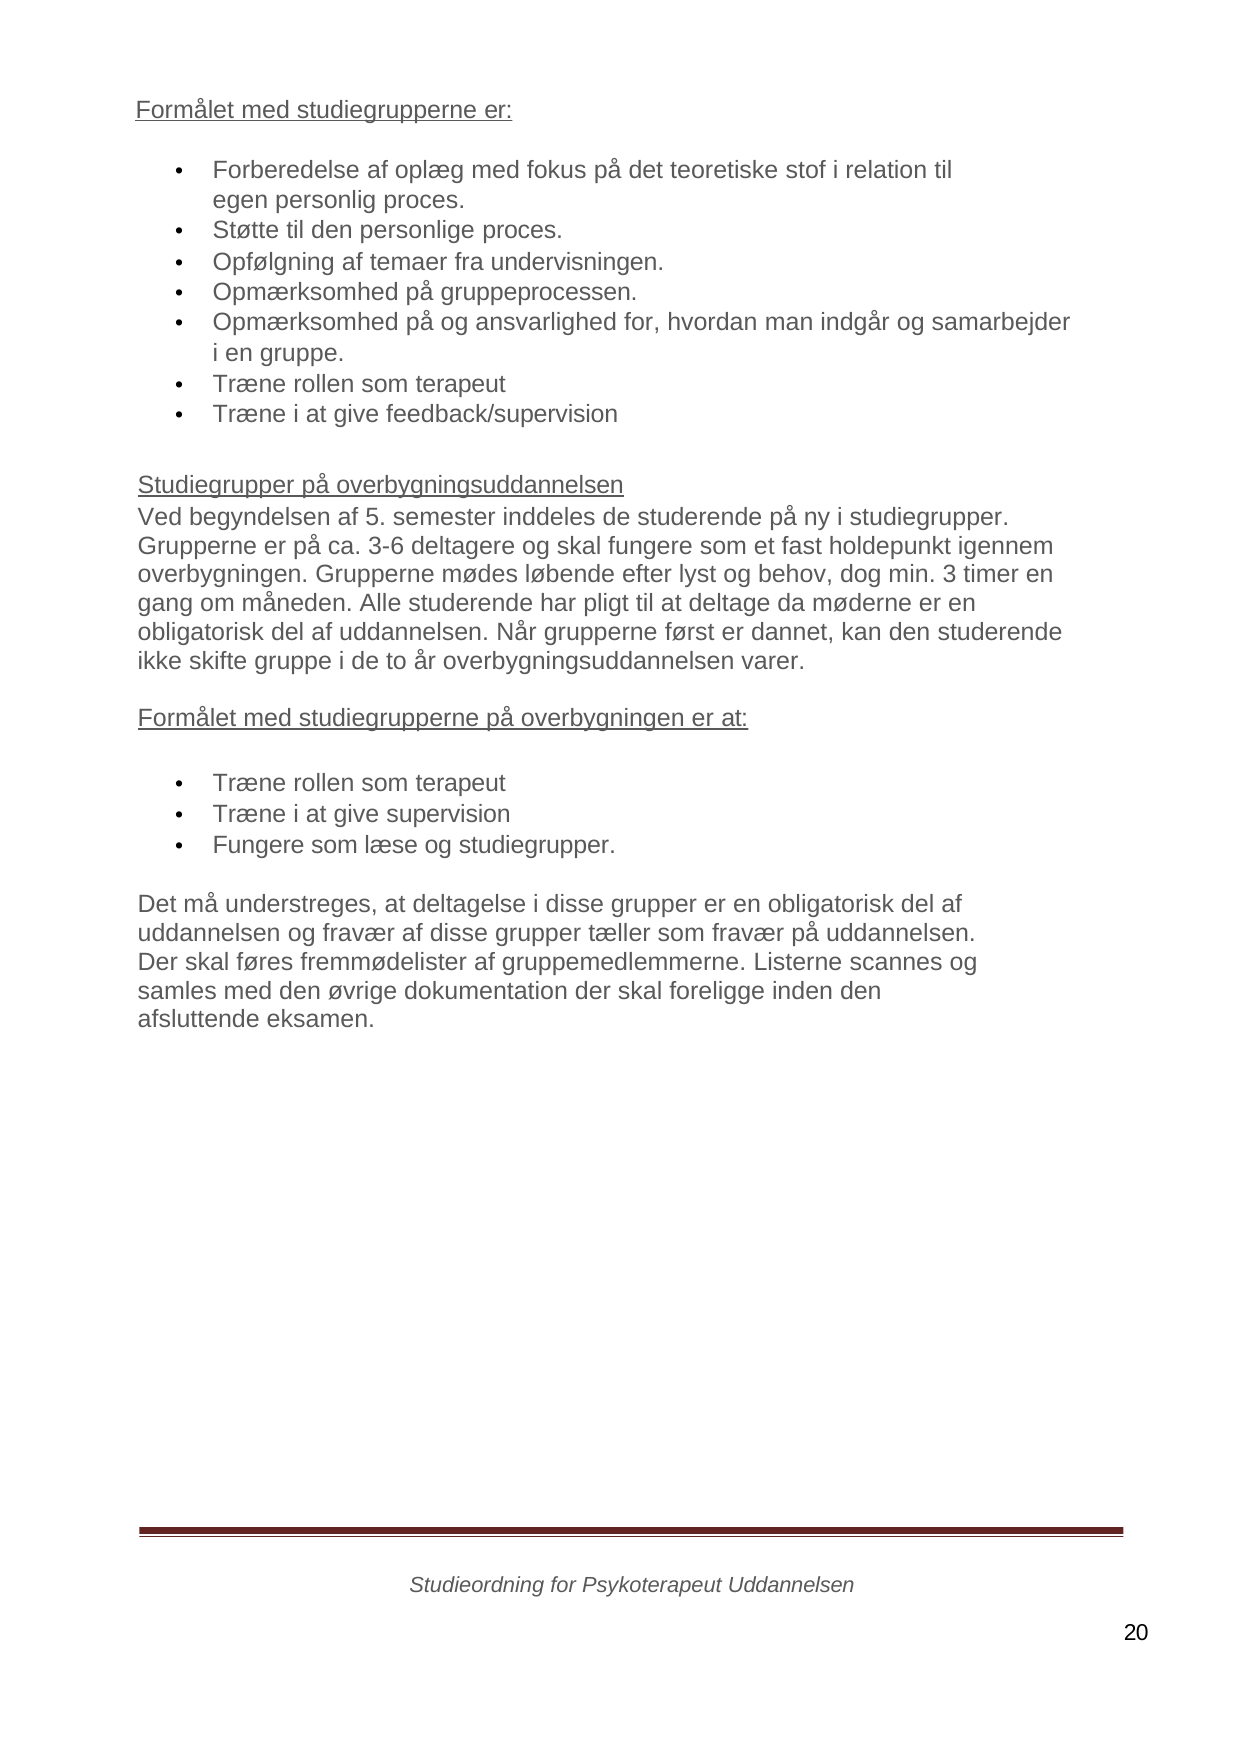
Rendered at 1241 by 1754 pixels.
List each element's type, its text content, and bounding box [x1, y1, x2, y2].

list Træne i at give feedback/supervision [175, 399, 1194, 428]
list Støtte til den personlige proces. [175, 215, 1194, 244]
list Opmærksomhed på gruppeprocessen. [175, 277, 1194, 306]
list Træne i at give supervision [175, 798, 1194, 827]
list Forberedelse af oplæg med fokus på det teoretiske stof i relation til egen personlig proces. [175, 155, 1015, 214]
list Opfølgning af temaer fra undervisningen. [175, 246, 1194, 275]
text Ved begyndelsen af 5. semester inddeles de studerende på ny i studiegrupper. Grupperne er på ca. 3-6 deltagere og skal fungere som et fast holdepunkt igennem overbygningen. Grupperne mødes løbende efter lyst og behov, dog min. 3 timer en gang om måneden. Alle studerende har pligt til at deltage da møderne er en obligatorisk del af uddannelsen. Når grupperne først er dannet, kan den studerende ikke skifte gruppe i de to år overbygningsuddannelsen varer. [137, 502, 1086, 674]
list Træne rollen som terapeut [175, 767, 1194, 796]
list Opmærksomhed på og ansvarlighed for, hvordan man indgår og samarbejder i en gruppe. [175, 307, 1083, 367]
text Formålet med studiegrupperne er: [135, 95, 1194, 123]
text Studiegrupper på overbygningsuddannelsen [137, 470, 1194, 499]
text Det må understreges, at deltagelse i disse grupper er en obligatorisk del af uddannelsen og fravær af disse grupper tæller som fravær på uddannelsen. Der skal føres fremmødelister af gruppemedlemmerne. Listerne scannes og samles med den øvrige dokumentation der skal foreligge inden den afsluttende eksamen. [137, 889, 997, 1033]
list Fungere som læse og studiegrupper. [175, 829, 1194, 858]
picture [139, 1527, 1124, 1537]
text Formålet med studiegrupperne på overbygningen er at: [137, 703, 1194, 732]
list Træne rollen som terapeut [175, 369, 1194, 398]
